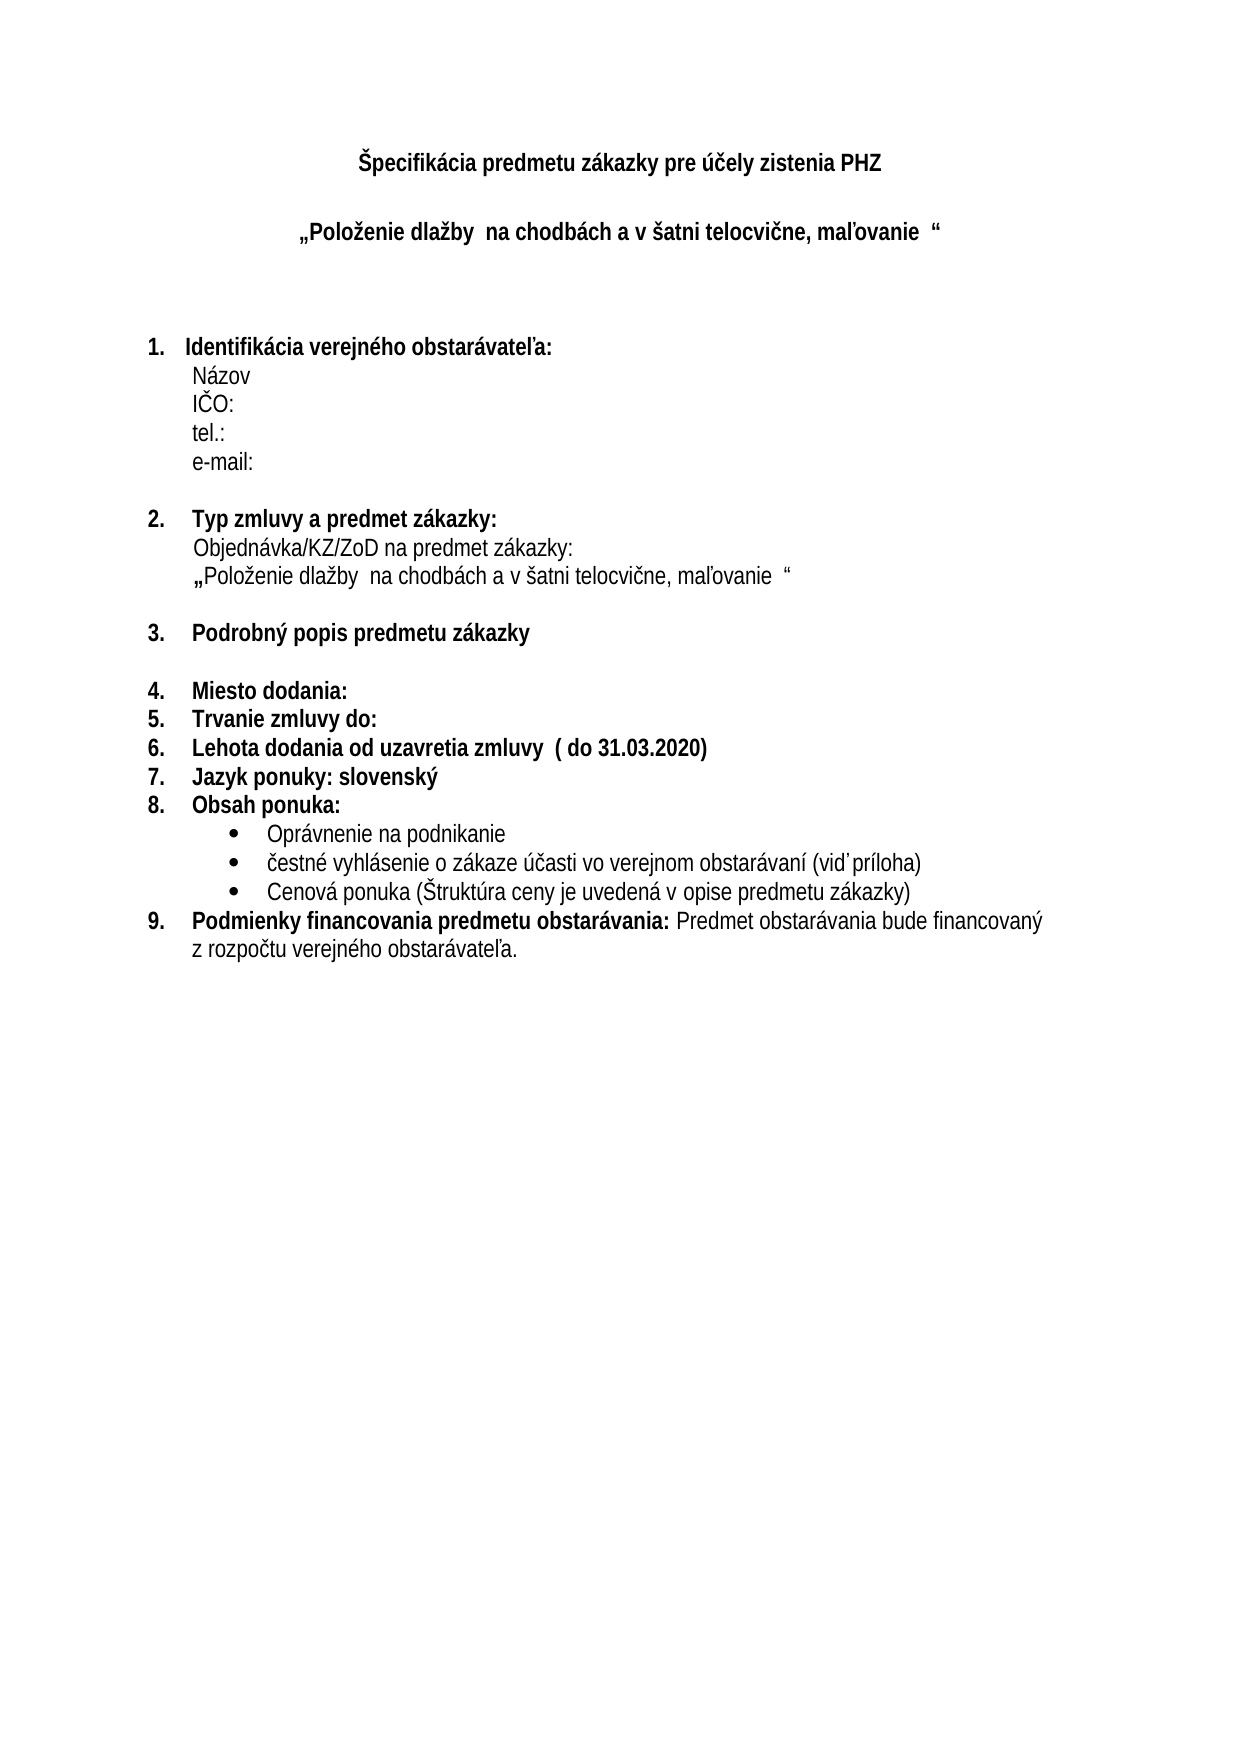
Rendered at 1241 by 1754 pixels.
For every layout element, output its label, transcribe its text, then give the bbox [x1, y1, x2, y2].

list Lehota dodania od uzavretia zmluvy ( do 31.03.2020) [148, 733, 1093, 762]
text „Položenie dlažby na chodbách a v šatni telocvične, maľovanie “ [148, 217, 1093, 246]
text e-mail: [192, 447, 1093, 475]
list čestné vyhlásenie o zákaze účasti vo verejnom obstarávaní (viď príloha) [229, 848, 1093, 877]
text Objednávka/KZ/ZoD na predmet zákazky: [148, 532, 1093, 561]
list Identifikácia verejného obstarávateľa: [148, 332, 1093, 361]
list Oprávnenie na podnikanie [229, 819, 1093, 848]
text IČO: [192, 389, 1093, 418]
text tel.: [192, 418, 1093, 447]
text Špecifikácia predmetu zákazky pre účely zistenia PHZ [148, 148, 1093, 176]
list Jazyk ponuky: slovenský [148, 762, 1093, 790]
list Miesto dodania: [148, 676, 1093, 704]
list Obsah ponuka: [148, 790, 1093, 819]
list Podrobný popis predmetu zákazky [148, 618, 1093, 647]
list Typ zmluvy a predmet zákazky: [148, 504, 1093, 532]
list Cenová ponuka (Štruktúra ceny je uvedená v opise predmetu zákazky) [229, 877, 1093, 906]
list Podmienky financovania predmetu obstarávania: Predmet obstarávania bude financovaný z rozpočtu verejného obstarávateľa. [148, 906, 1093, 963]
text „Položenie dlažby na chodbách a v šatni telocvične, maľovanie “ [148, 561, 1093, 590]
text Názov [192, 361, 1093, 389]
list Trvanie zmluvy do: [148, 704, 1093, 733]
